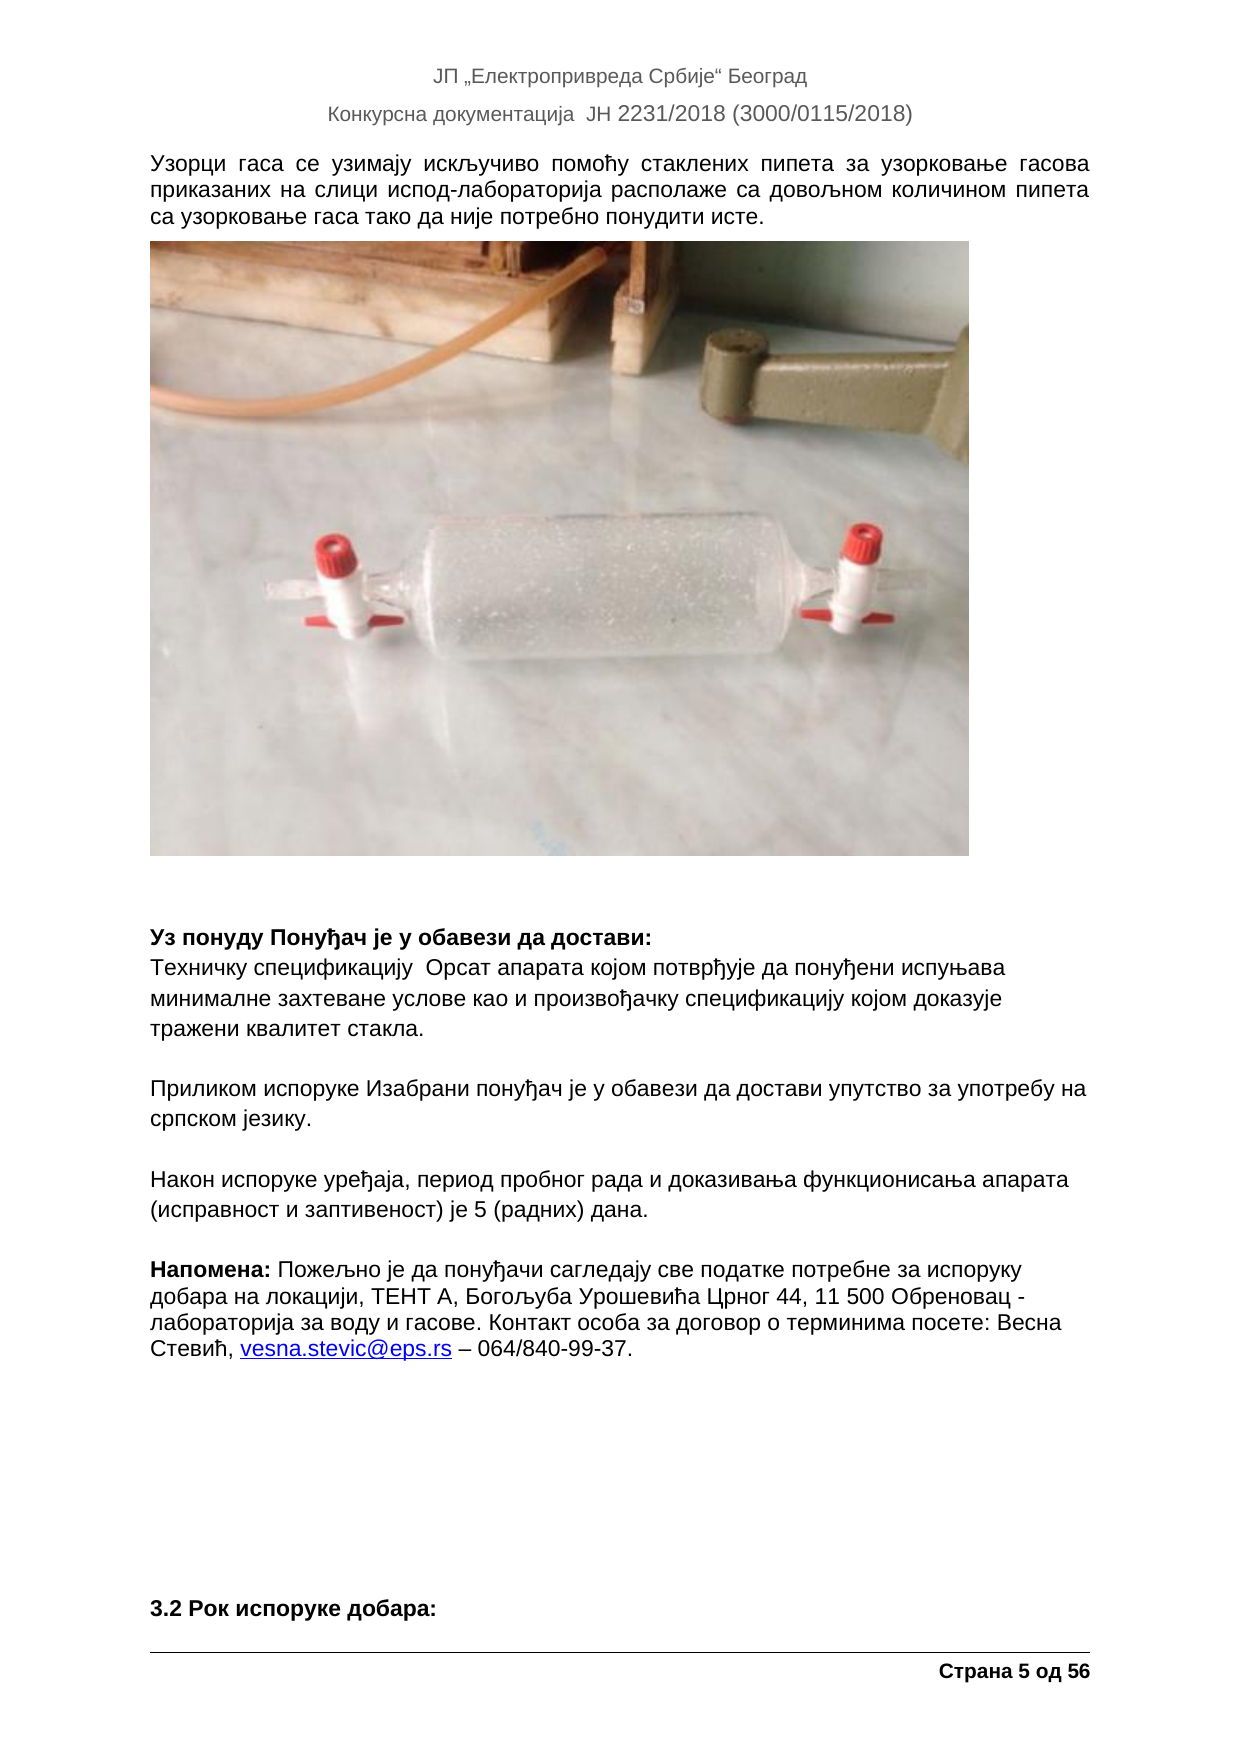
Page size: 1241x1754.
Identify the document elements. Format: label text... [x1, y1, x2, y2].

list 3.2 Рок испоруке добара: [150, 1595, 1090, 1621]
text Техничку спецификацију Орсат апарата којом потврђује да понуђени испуњава минималне захтеване услове као и произвођачку спецификацију којом доказује тражени квалитет стакла. [150, 954, 1090, 1041]
text Узорци гаса се узимају искључиво помоћу стаклених пипета за узорковање гасова приказаних на слици испод-лабораторија располаже са довољном количином пипета са узорковање гаса тако да није потребно понудити исте. [150, 150, 1090, 229]
text Приликом испоруке Изабрани понуђач је у обавези да достави упутство за употребу на српском језику. [150, 1075, 1090, 1132]
text Након испоруке уређаја, период пробног рада и доказивања функционисања апарата (исправност и заптивеност) је 5 (радних) дана. [150, 1166, 1090, 1222]
picture [150, 241, 969, 856]
text Напомена: Пожељно је да понуђачи сагледају све податке потребне за испоруку добара на локацији, ТЕНТ А, Богољуба Урошевића Црног 44, 11 500 Обреновац - лабораторија за воду и гасове. Контакт особа за договор о терминима посете: Весна Стевић, vesna.stevic@eps.rs – 064/840-99-37. [150, 1256, 1090, 1362]
text Уз понуду Понуђач је у обавези да достави: [150, 924, 1090, 950]
